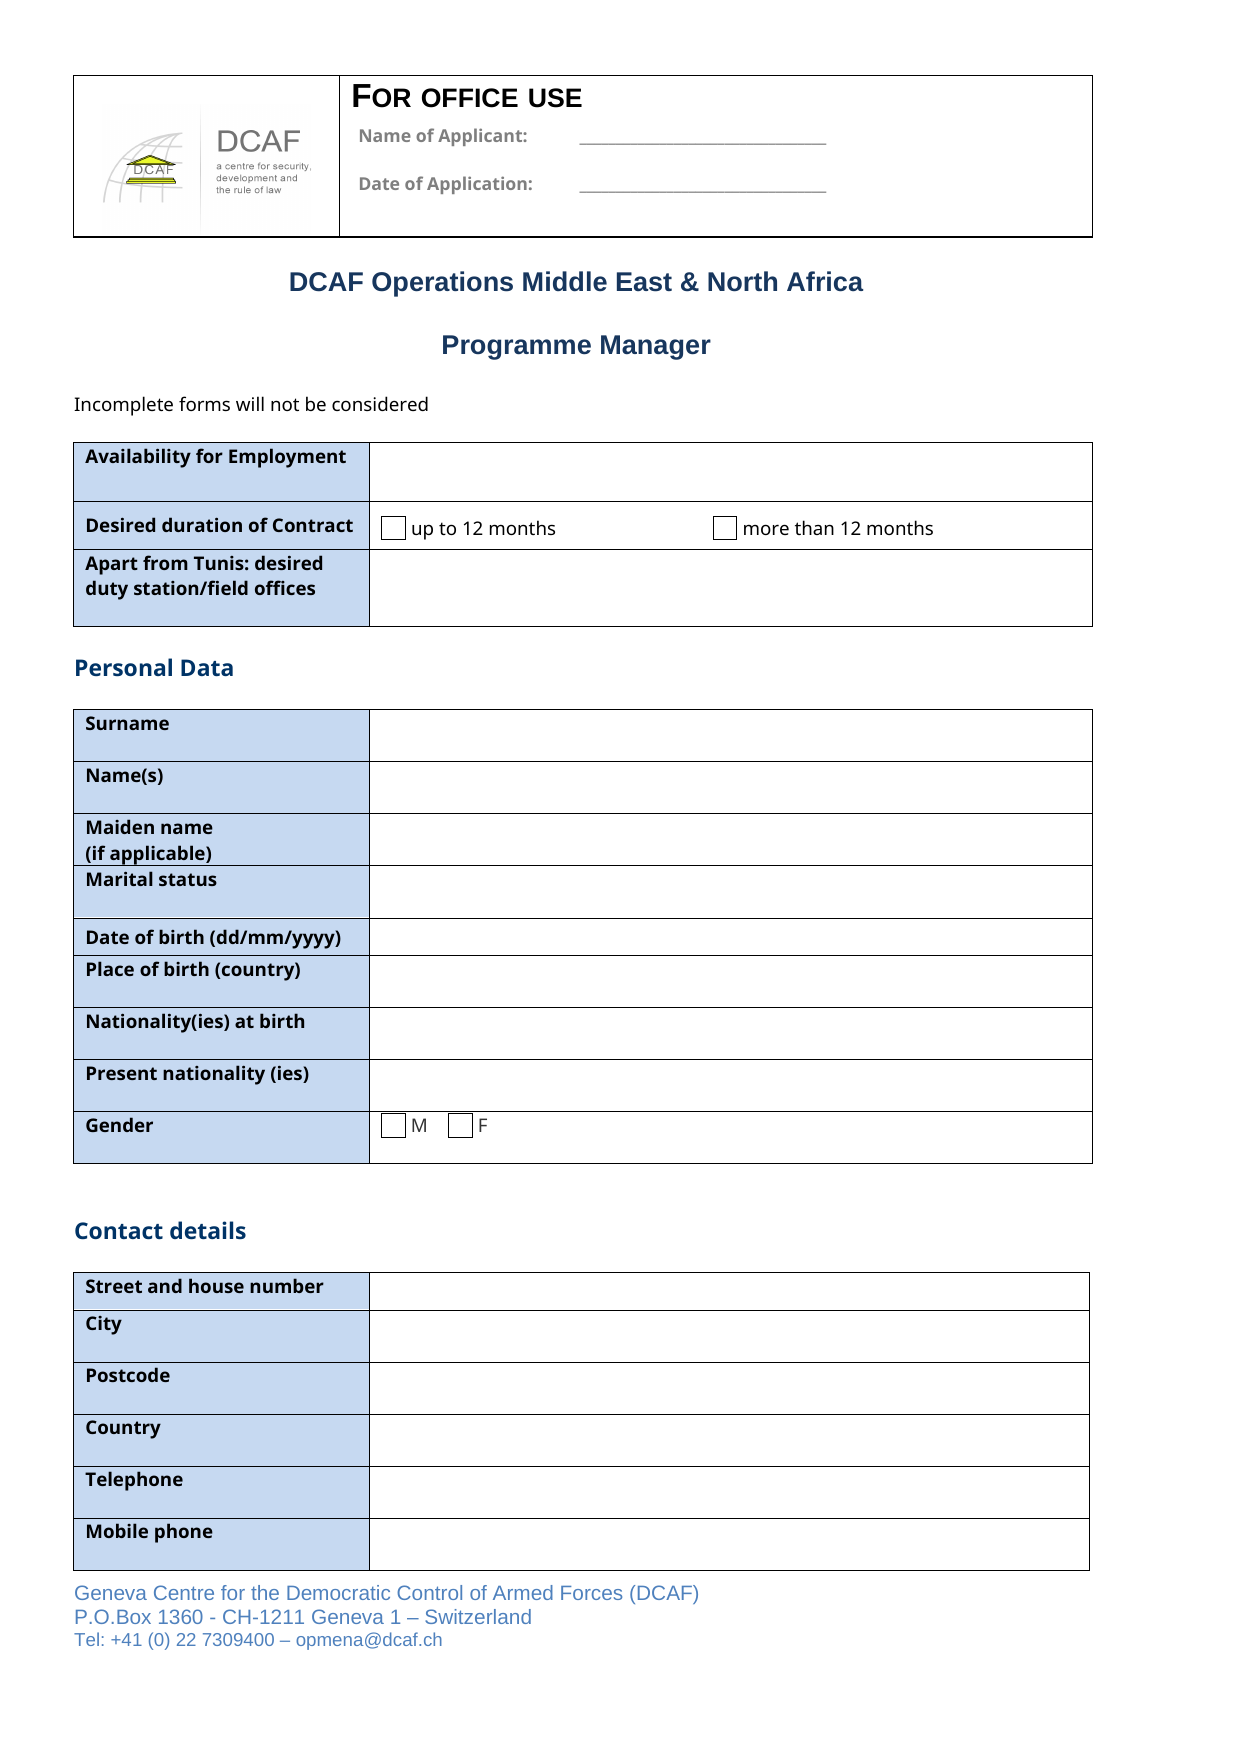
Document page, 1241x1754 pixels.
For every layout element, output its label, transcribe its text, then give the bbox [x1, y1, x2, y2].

table_cell Date of birth (dd/mm/yyyy) [74, 919, 369, 955]
text Programme Manager [74, 329, 1078, 360]
table_cell Maiden name (if applicable) [74, 814, 369, 865]
table_cell [370, 762, 1092, 813]
table_cell [370, 814, 1092, 865]
table_cell Name(s) [74, 762, 369, 813]
text DCAF Operations Middle East & North Africa [74, 266, 1078, 297]
table_cell M F [370, 1112, 1092, 1163]
table_cell Place of birth (country) [74, 956, 369, 1007]
text Contact details [74, 1215, 1078, 1247]
table_cell [370, 1008, 1092, 1059]
table_header [370, 1273, 1089, 1309]
table_cell [370, 1467, 1089, 1518]
table_cell up to 12 months more than 12 months [370, 502, 1092, 549]
table_cell Nationality(ies) at birth [74, 1008, 369, 1059]
table_cell Country [74, 1415, 369, 1466]
table_cell [370, 919, 1092, 955]
table_cell [370, 1311, 1089, 1362]
table_cell [370, 866, 1092, 917]
table_cell [370, 956, 1092, 1007]
table_cell City [74, 1311, 369, 1362]
table_cell Marital status [74, 866, 369, 917]
table_header Street and house number [74, 1273, 369, 1309]
text Incomplete forms will not be considered [74, 391, 1078, 417]
table_cell [370, 550, 1092, 626]
table_header [370, 443, 1092, 501]
table_cell [370, 1060, 1092, 1111]
table_header [370, 710, 1092, 761]
table_cell Telephone [74, 1467, 369, 1518]
text Personal Data [74, 652, 1078, 684]
table_header Availability for Employment [74, 443, 369, 501]
table_header Surname [74, 710, 369, 761]
table_cell [370, 1363, 1089, 1414]
table_cell [370, 1415, 1089, 1466]
picture [102, 104, 312, 235]
table_cell Gender [74, 1112, 369, 1163]
table_cell Postcode [74, 1363, 369, 1414]
table_cell Apart from Tunis: desired duty station/field offices [74, 550, 369, 626]
table_cell Mobile phone [74, 1519, 369, 1570]
table_cell Desired duration of Contract [74, 502, 369, 549]
table_cell Present nationality (ies) [74, 1060, 369, 1111]
table_cell [370, 1519, 1089, 1570]
